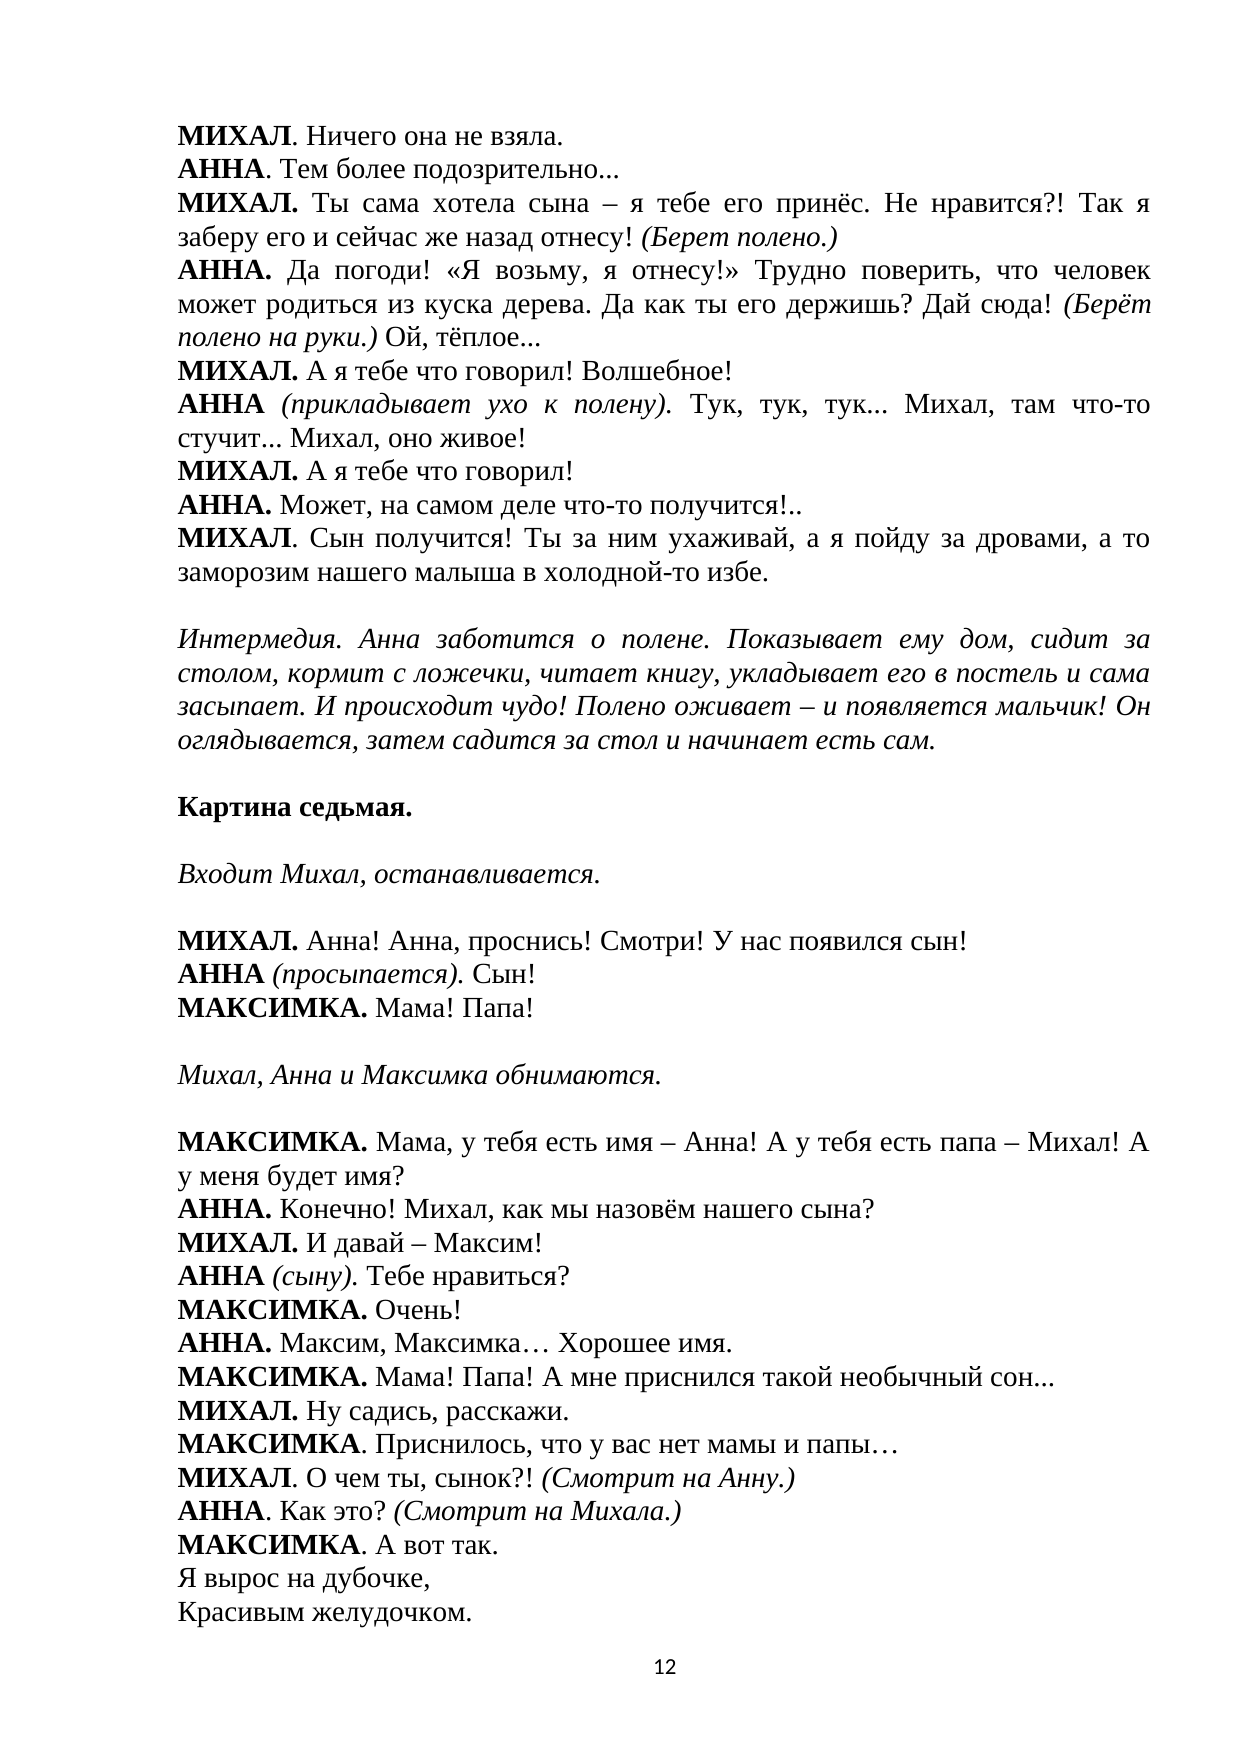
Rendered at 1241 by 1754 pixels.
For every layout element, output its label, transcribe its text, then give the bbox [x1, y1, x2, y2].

text Входит Михал, останавливается. [177, 856, 1152, 889]
text МИХАЛ. А я тебе что говорил! Волшебное! [177, 353, 1152, 386]
text Картина седьмая. [177, 789, 1152, 822]
text АННА (просыпается). Сын! [177, 957, 1152, 990]
text МИХАЛ. Ничего она не взяла. [177, 118, 1152, 152]
text МИХАЛ. Ну садись, расскажи. [177, 1393, 1152, 1426]
text АННА. Максим, Максимка… Хорошее имя. [177, 1326, 1152, 1359]
text МАКСИМКА. Очень! [177, 1292, 1152, 1326]
text АННА. Тем более подозрительно... [177, 152, 1152, 185]
text АННА. Да погоди! «Я возьму, я отнесу!» Трудно поверить, что человек может родиться из куска дерева. Да как ты его держишь? Дай сюда! (Берёт полено на руки.) Ой, тёплое... [177, 252, 1152, 353]
text МАКСИМКА. Мама! Папа! [177, 990, 1152, 1024]
text МАКСИМКА. А вот так. [177, 1527, 1152, 1560]
text Красивым желудочком. [177, 1594, 1152, 1627]
text Михал, Анна и Максимка обнимаются. [177, 1057, 1152, 1091]
text АННА. Может, на самом деле что-то получится!.. [177, 487, 1152, 521]
text АННА (прикладывает ухо к полену). Тук, тук, тук... Михал, там что-то стучит... Михал, оно живое! [177, 386, 1152, 453]
text Я вырос на дубочке, [177, 1560, 1152, 1594]
text АННА (сыну). Тебе нравиться? [177, 1258, 1152, 1292]
text МАКСИМКА. Мама! Папа! А мне приснился такой необычный сон... [177, 1359, 1152, 1393]
text Интермедия. Анна заботится о полене. Показывает ему дом, сидит за столом, кормит с ложечки, читает книгу, укладывает его в постель и сама засыпает. И происходит чудо! Полено оживает – и появляется мальчик! Он оглядывается, затем садится за стол и начинает есть сам. [177, 621, 1152, 755]
text МИХАЛ. Сын получится! Ты за ним ухаживай, а я пойду за дровами, а то заморозим нашего малыша в холодной-то избе. [177, 521, 1152, 588]
text МИХАЛ. Ты сама хотела сына – я тебе его принёс. Не нравится?! Так я заберу его и сейчас же назад отнесу! (Берет полено.) [177, 185, 1152, 252]
text МАКСИМКА. Приснилось, что у вас нет мамы и папы… [177, 1426, 1152, 1460]
text МИХАЛ. А я тебе что говорил! [177, 453, 1152, 487]
text МИХАЛ. Анна! Анна, проснись! Смотри! У нас появился сын! [177, 923, 1152, 957]
text МИХАЛ. О чем ты, сынок?! (Смотрит на Анну.) [177, 1460, 1152, 1493]
text МИХАЛ. И давай – Максим! [177, 1225, 1152, 1258]
text АННА. Как это? (Смотрит на Михала.) [177, 1493, 1152, 1527]
text АННА. Конечно! Михал, как мы назовём нашего сына? [177, 1191, 1152, 1225]
text МАКСИМКА. Мама, у тебя есть имя – Анна! А у тебя есть папа – Михал! А у меня будет имя? [177, 1124, 1152, 1191]
